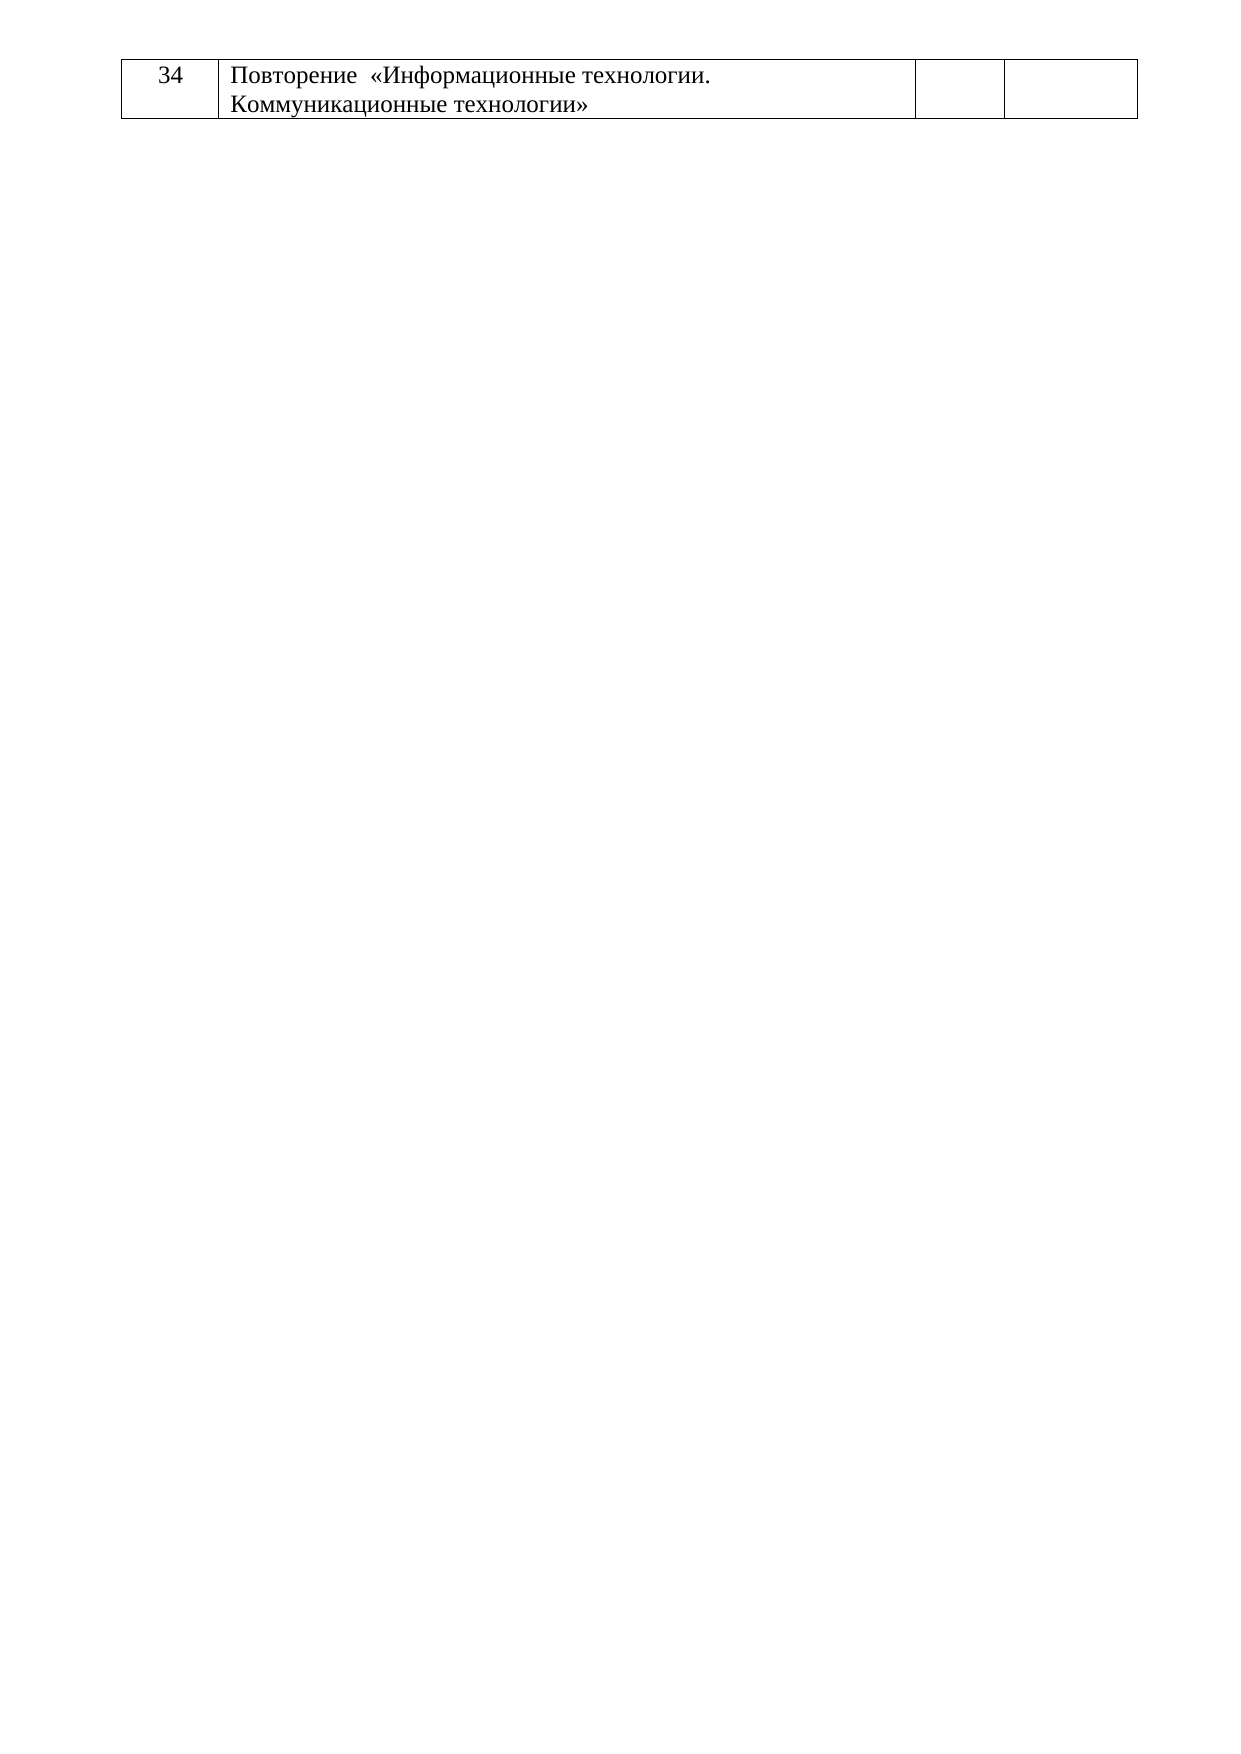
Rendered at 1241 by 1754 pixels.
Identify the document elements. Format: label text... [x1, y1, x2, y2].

table_cell [1005, 60, 1137, 118]
table_cell 34 [122, 60, 218, 118]
table_cell [916, 60, 1004, 118]
table_cell Повторение «Информационные технологии. Коммуникационные технологии» [219, 60, 915, 118]
